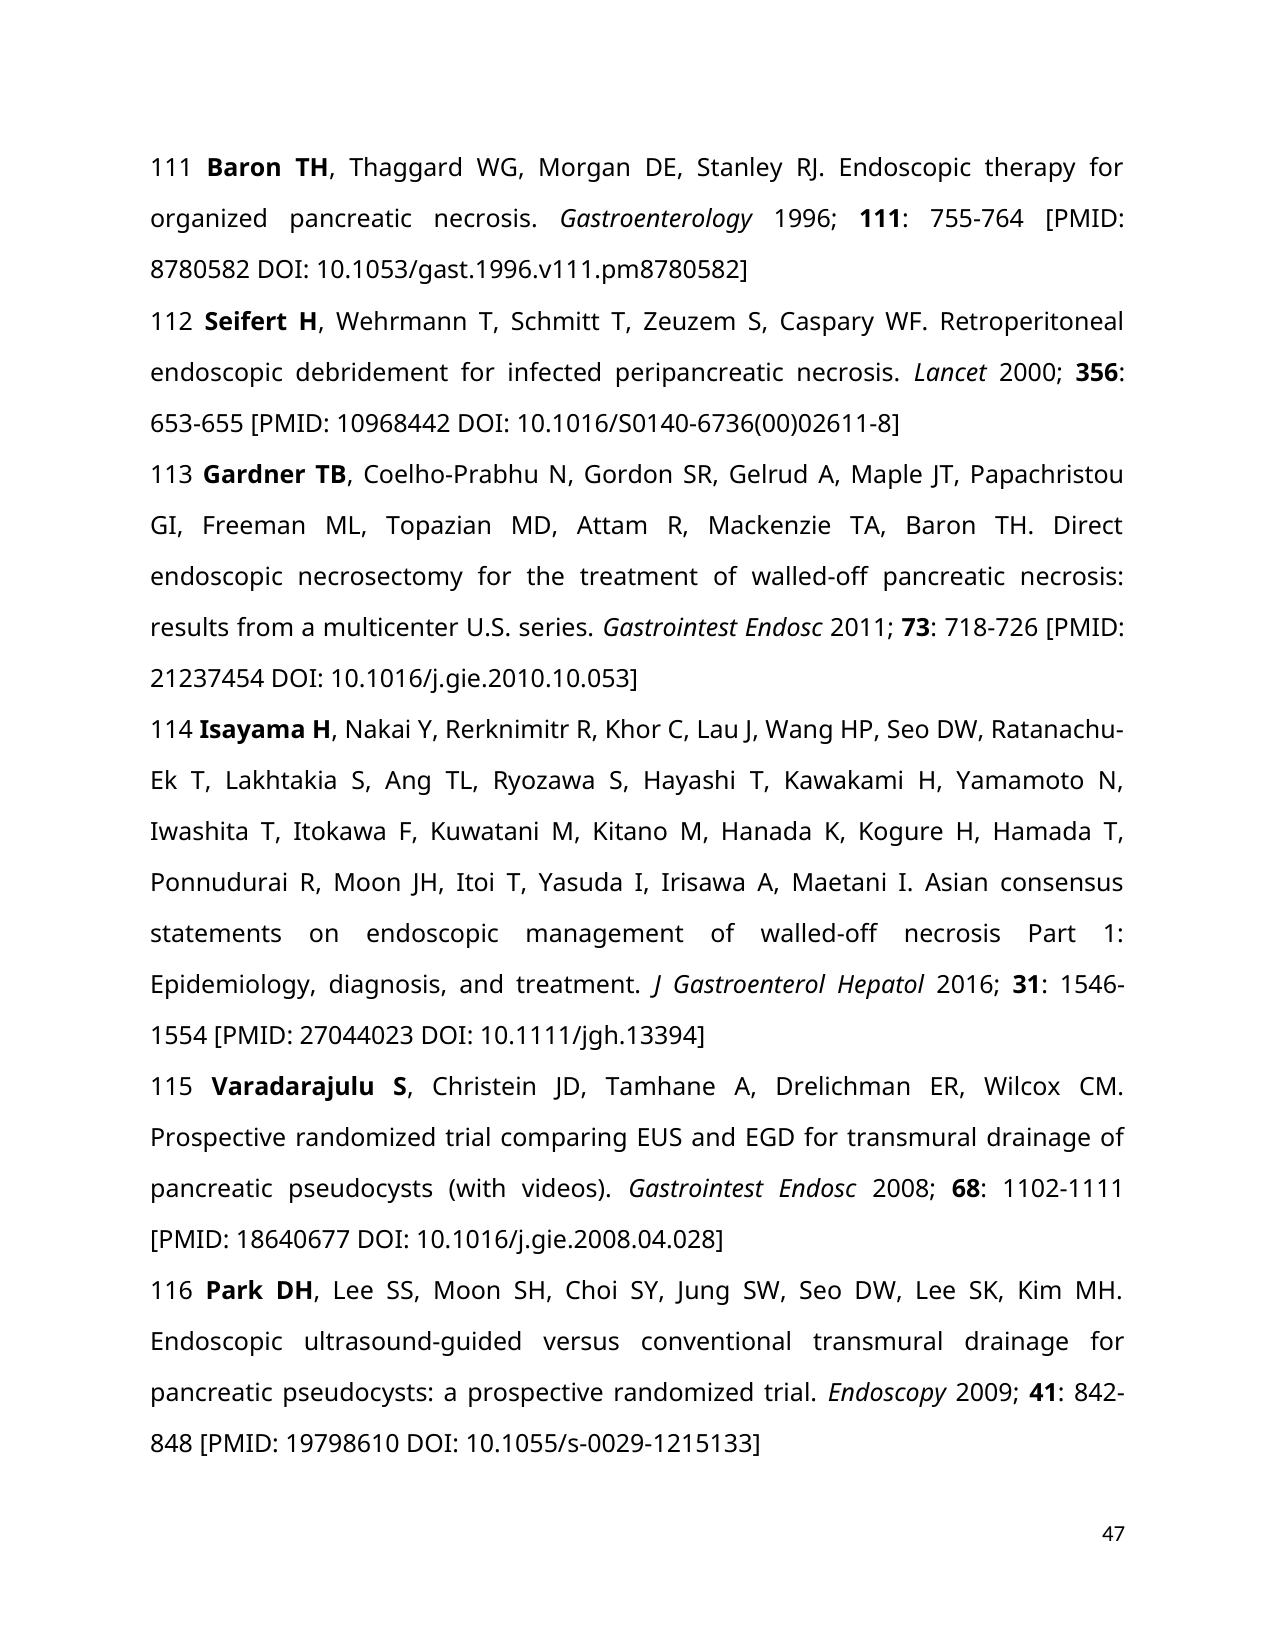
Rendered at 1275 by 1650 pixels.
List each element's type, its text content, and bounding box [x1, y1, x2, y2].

text 116 Park DH, Lee SS, Moon SH, Choi SY, Jung SW, Seo DW, Lee SK, Kim MH. Endoscopic ultrasound-guided versus conventional transmural drainage for pancreatic pseudocysts: a prospective randomized trial. Endoscopy 2009; 41: 842-848 [PMID: 19798610 DOI: 10.1055/s-0029-1215133] [150, 1273, 1125, 1460]
text 111 Baron TH, Thaggard WG, Morgan DE, Stanley RJ. Endoscopic therapy for organized pancreatic necrosis. Gastroenterology 1996; 111: 755-764 [PMID: 8780582 DOI: 10.1053/gast.1996.v111.pm8780582] [150, 150, 1125, 286]
text 115 Varadarajulu S, Christein JD, Tamhane A, Drelichman ER, Wilcox CM. Prospective randomized trial comparing EUS and EGD for transmural drainage of pancreatic pseudocysts (with videos). Gastrointest Endosc 2008; 68: 1102-1111 [PMID: 18640677 DOI: 10.1016/j.gie.2008.04.028] [150, 1069, 1125, 1256]
text 112 Seifert H, Wehrmann T, Schmitt T, Zeuzem S, Caspary WF. Retroperitoneal endoscopic debridement for infected peripancreatic necrosis. Lancet 2000; 356: 653-655 [PMID: 10968442 DOI: 10.1016/S0140-6736(00)02611-8] [150, 303, 1125, 439]
text 113 Gardner TB, Coelho-Prabhu N, Gordon SR, Gelrud A, Maple JT, Papachristou GI, Freeman ML, Topazian MD, Attam R, Mackenzie TA, Baron TH. Direct endoscopic necrosectomy for the treatment of walled-off pancreatic necrosis: results from a multicenter U.S. series. Gastrointest Endosc 2011; 73: 718-726 [PMID: 21237454 DOI: 10.1016/j.gie.2010.10.053] [150, 456, 1125, 694]
text 114 Isayama H, Nakai Y, Rerknimitr R, Khor C, Lau J, Wang HP, Seo DW, Ratanachu-Ek T, Lakhtakia S, Ang TL, Ryozawa S, Hayashi T, Kawakami H, Yamamoto N, Iwashita T, Itokawa F, Kuwatani M, Kitano M, Hanada K, Kogure H, Hamada T, Ponnudurai R, Moon JH, Itoi T, Yasuda I, Irisawa A, Maetani I. Asian consensus statements on endoscopic management of walled-off necrosis Part 1: Epidemiology, diagnosis, and treatment. J Gastroenterol Hepatol 2016; 31: 1546-1554 [PMID: 27044023 DOI: 10.1111/jgh.13394] [150, 711, 1125, 1052]
